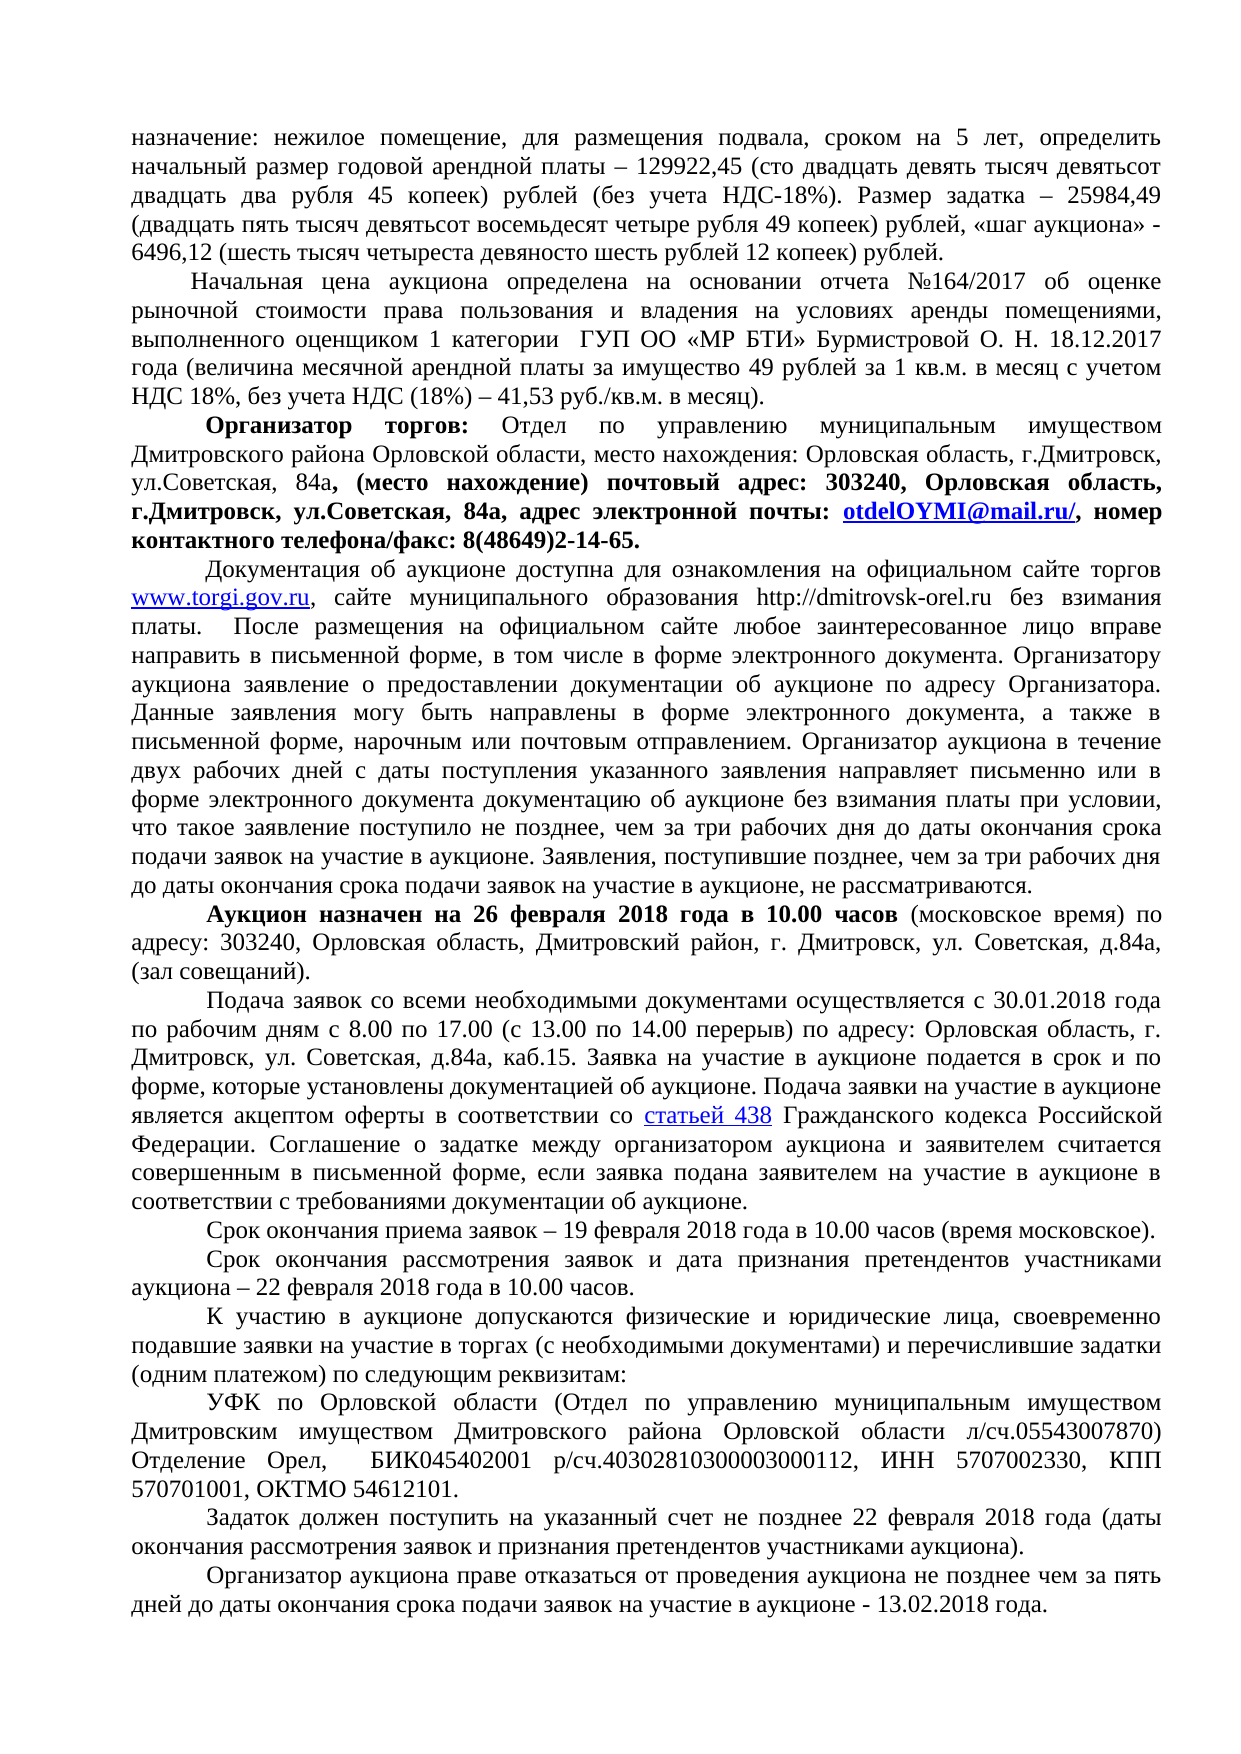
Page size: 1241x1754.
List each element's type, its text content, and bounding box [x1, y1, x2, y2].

text Организатор аукциона праве отказаться от проведения аукциона не позднее чем за пять дней до даты окончания срока подачи заявок на участие в аукционе - 13.02.2018 года. [131, 1560, 1162, 1617]
text Срок окончания приема заявок – 19 февраля 2018 года в 10.00 часов (время московское). [131, 1215, 1162, 1244]
text Аукцион назначен на 26 февраля 2018 года в 10.00 часов (московское время) по адресу: 303240, Орловская область, Дмитровский район, г. Дмитровск, ул. Советская, д.84а, (зал совещаний). [131, 899, 1162, 985]
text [131, 122, 1162, 266]
text Задаток должен поступить на указанный счет не позднее 22 февраля 2018 года (даты окончания рассмотрения заявок и признания претендентов участниками аукциона). [131, 1502, 1162, 1560]
text Срок окончания рассмотрения заявок и дата признания претендентов участниками аукциона – 22 февраля 2018 года в 10.00 часов. [131, 1244, 1162, 1301]
text УФК по Орловской области (Отдел по управлению муниципальным имуществом Дмитровским имуществом Дмитровского района Орловской области л/сч.05543007870) Отделение Орел, БИК045402001 р/сч.40302810300003000112, ИНН 5707002330, КПП 570701001, ОКТМО 54612101. [131, 1387, 1162, 1502]
text Начальная цена аукциона определена на основании отчета №164/2017 об оценке рыночной стоимости права пользования и владения на условиях аренды помещениями, выполненного оценщиком 1 категории ГУП ОО «МР БТИ» Бурмистровой О. Н. 18.12.2017 года (величина месячной арендной платы за имущество 49 рублей за 1 кв.м. в месяц с учетом НДС 18%, без учета НДС (18%) – 41,53 руб./кв.м. в месяц). [131, 266, 1162, 410]
text Подача заявок со всеми необходимыми документами осуществляется с 30.01.2018 года по рабочим дням с 8.00 по 17.00 (с 13.00 по 14.00 перерыв) по адресу: Орловская область, г. Дмитровск, ул. Советская, д.84а, каб.15. Заявка на участие в аукционе подается в срок и по форме, которые установлены документацией об аукционе. Подача заявки на участие в аукционе является акцептом оферты в соответствии со статьей 438 Гражданского кодекса Российской Федерации. Соглашение о задатке между организатором аукциона и заявителем считается совершенным в письменной форме, если заявка подана заявителем на участие в аукционе в соответствии с требованиями документации об аукционе. [131, 985, 1162, 1215]
text К участию в аукционе допускаются физические и юридические лица, своевременно подавшие заявки на участие в торгах (с необходимыми документами) и перечислившие задатки (одним платежом) по следующим реквизитам: [131, 1301, 1162, 1387]
text Организатор торгов: Отдел по управлению муниципальным имуществом Дмитровского района Орловской области, место нахождения: Орловская область, г.Дмитровск, ул.Советская, 84а, (место нахождение) почтовый адрес: 303240, Орловская область, г.Дмитровск, ул.Советская, 84а, адрес электронной почты: otdelOYMI@mail.ru/, номер контактного телефона/факс: 8(48649)2-14-65. [131, 410, 1162, 554]
text Документация об аукционе доступна для ознакомления на официальном сайте торгов www.torgi.gov.ru, сайте муниципального образования http://dmitrovsk-orel.ru без взимания платы. После размещения на официальном сайте любое заинтересованное лицо вправе направить в письменной форме, в том числе в форме электронного документа. Организатору аукциона заявление о предоставлении документации об аукционе по адресу Организатора. Данные заявления могу быть направлены в форме электронного документа, а также в письменной форме, нарочным или почтовым отправлением. Организатор аукциона в течение двух рабочих дней с даты поступления указанного заявления направляет письменно или в форме электронного документа документацию об аукционе без взимания платы при условии, что такое заявление поступило не позднее, чем за три рабочих дня до даты окончания срока подачи заявок на участие в аукционе. Заявления, поступившие позднее, чем за три рабочих дня до даты окончания срока подачи заявок на участие в аукционе, не рассматриваются. [131, 554, 1162, 899]
